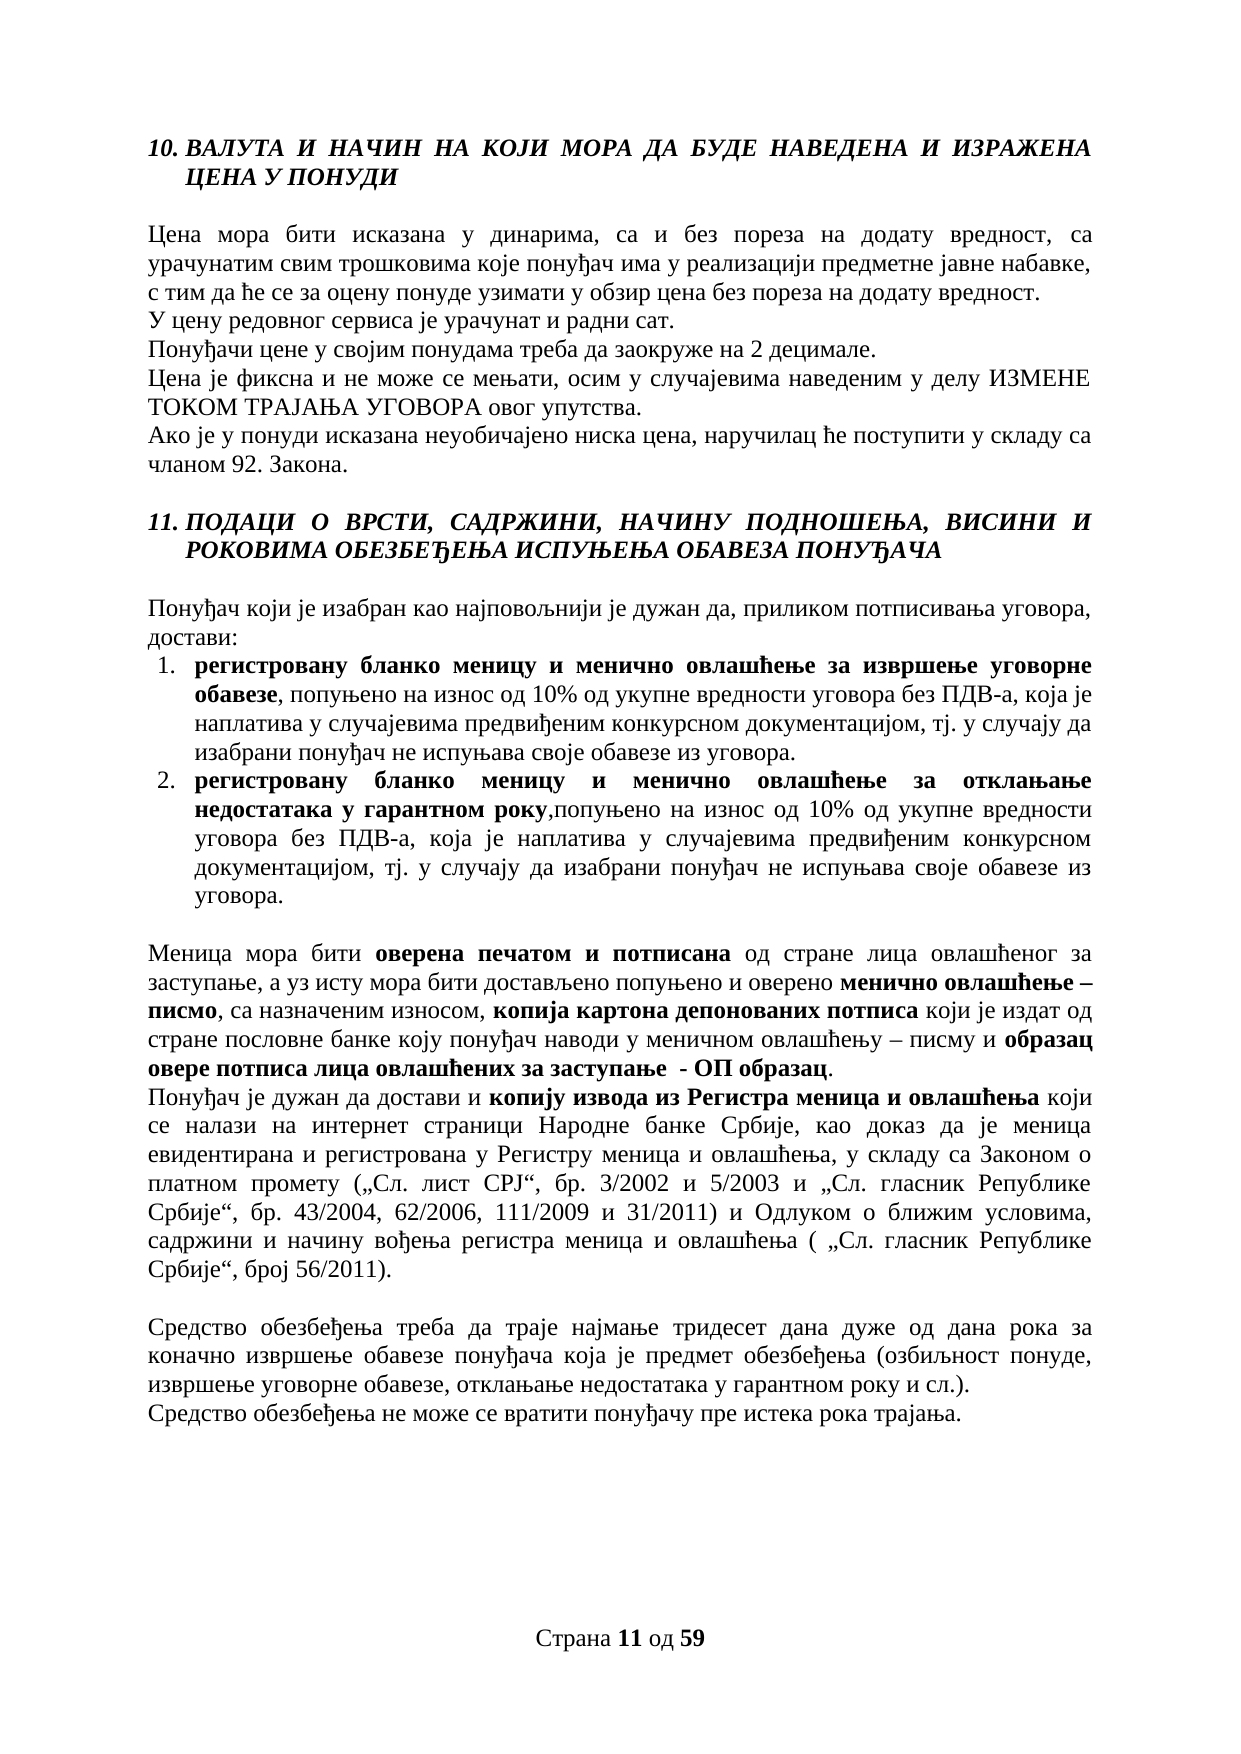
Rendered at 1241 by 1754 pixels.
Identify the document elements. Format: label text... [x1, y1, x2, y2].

list регистровану бланко меницу и менично овлашћење за извршење уговорне обавезе, попуњено на износ од 10% од укупне вредности уговора без ПДВ-а, која је наплатива у случајевима предвиђеним конкурсном документацијом, тј. у случају да изабрани понуђач не испуњава своје обавезе из уговора. [157, 650, 1092, 765]
text Меница мора бити оверена печатом и потписана од стране лица овлашћеног за заступање, а уз исту мора бити достављено попуњено и оверено менично овлашћење – писмо, са назначеним износом, копија картона депонованих потписа који је издат од стране пословне банке коју понуђач наводи у меничном овлашћењу – писму и образац овере потписа лица овлашћених за заступање - ОП образац. [148, 938, 1092, 1082]
text Понуђач који је изабран као најповољнији је дужан да, приликом потписивања уговора, достави: [148, 593, 1092, 650]
text Цена је фиксна и не може се мењати, осим у случајевима наведеним у делу ИЗМЕНЕ ТОКОМ ТРАЈАЊА УГОВОРА овог упутства. [148, 363, 1092, 420]
text Понуђач је дужан да достави и копију извода из Регистра меница и овлашћења који се налази на интернет страници Народне банке Србије, као доказ да је меница евидентирана и регистрована у Регистру меница и овлашћења, у складу са Законом о платном промету („Сл. лист СРЈ“, бр. 3/2002 и 5/2003 и „Сл. гласник Републике Србије“, бр. 43/2004, 62/2006, 111/2009 и 31/2011) и Одлуком о ближим условима, садржини и начину вођења регистра меница и овлашћења ( „Сл. гласник Републике Србије“, број 56/2011). [148, 1082, 1092, 1283]
text Ако је у понуди исказана неуобичајено ниска цена, наручилац ће поступити у складу са чланом 92. Закона. [148, 420, 1092, 478]
text Цена мора бити исказана у динарима, са и без пореза на додату вредност, са урачунатим свим трошковима које понуђач има у реализацији предметне јавне набавке, с тим да ће се за оцену понуде узимати у обзир цена без пореза на додату вредност. [148, 219, 1092, 305]
list ВАЛУТА И НАЧИН НА КОЈИ МОРА ДА БУДЕ НАВЕДЕНА И ИЗРАЖЕНА ЦЕНА У ПОНУДИ [148, 133, 1092, 190]
text У цену редовног сервиса је урачунат и радни сат. [148, 305, 1092, 334]
text Средство обезбеђења треба да траје најмање тридесет дана дуже од дана рока за коначно извршење обавезе понуђача која је предмет обезбеђења (озбиљност понуде, извршење уговорне обавезе, отклањање недостатака у гарантном року и сл.). [148, 1312, 1092, 1398]
list регистровану бланко меницу и менично овлашћење за отклањање недостатака у гарантном року,попуњено на износ од 10% од укупне вредности уговора без ПДВ-а, која је наплатива у случајевима предвиђеним конкурсном документацијом, тј. у случају да изабрани понуђач не испуњава своје обавезе из уговора. [157, 765, 1092, 909]
text Средство обезбеђења не може се вратити понуђачу пре истека рока трајања. [148, 1398, 1092, 1427]
list ПОДАЦИ О ВРСТИ, САДРЖИНИ, НАЧИНУ ПОДНОШЕЊА, ВИСИНИ И РОКОВИМА ОБЕЗБЕЂЕЊА ИСПУЊЕЊА ОБАВЕЗА ПОНУЂАЧА [148, 507, 1092, 564]
text Понуђачи цене у својим понудама треба да заокруже на 2 децимале. [148, 334, 1092, 363]
